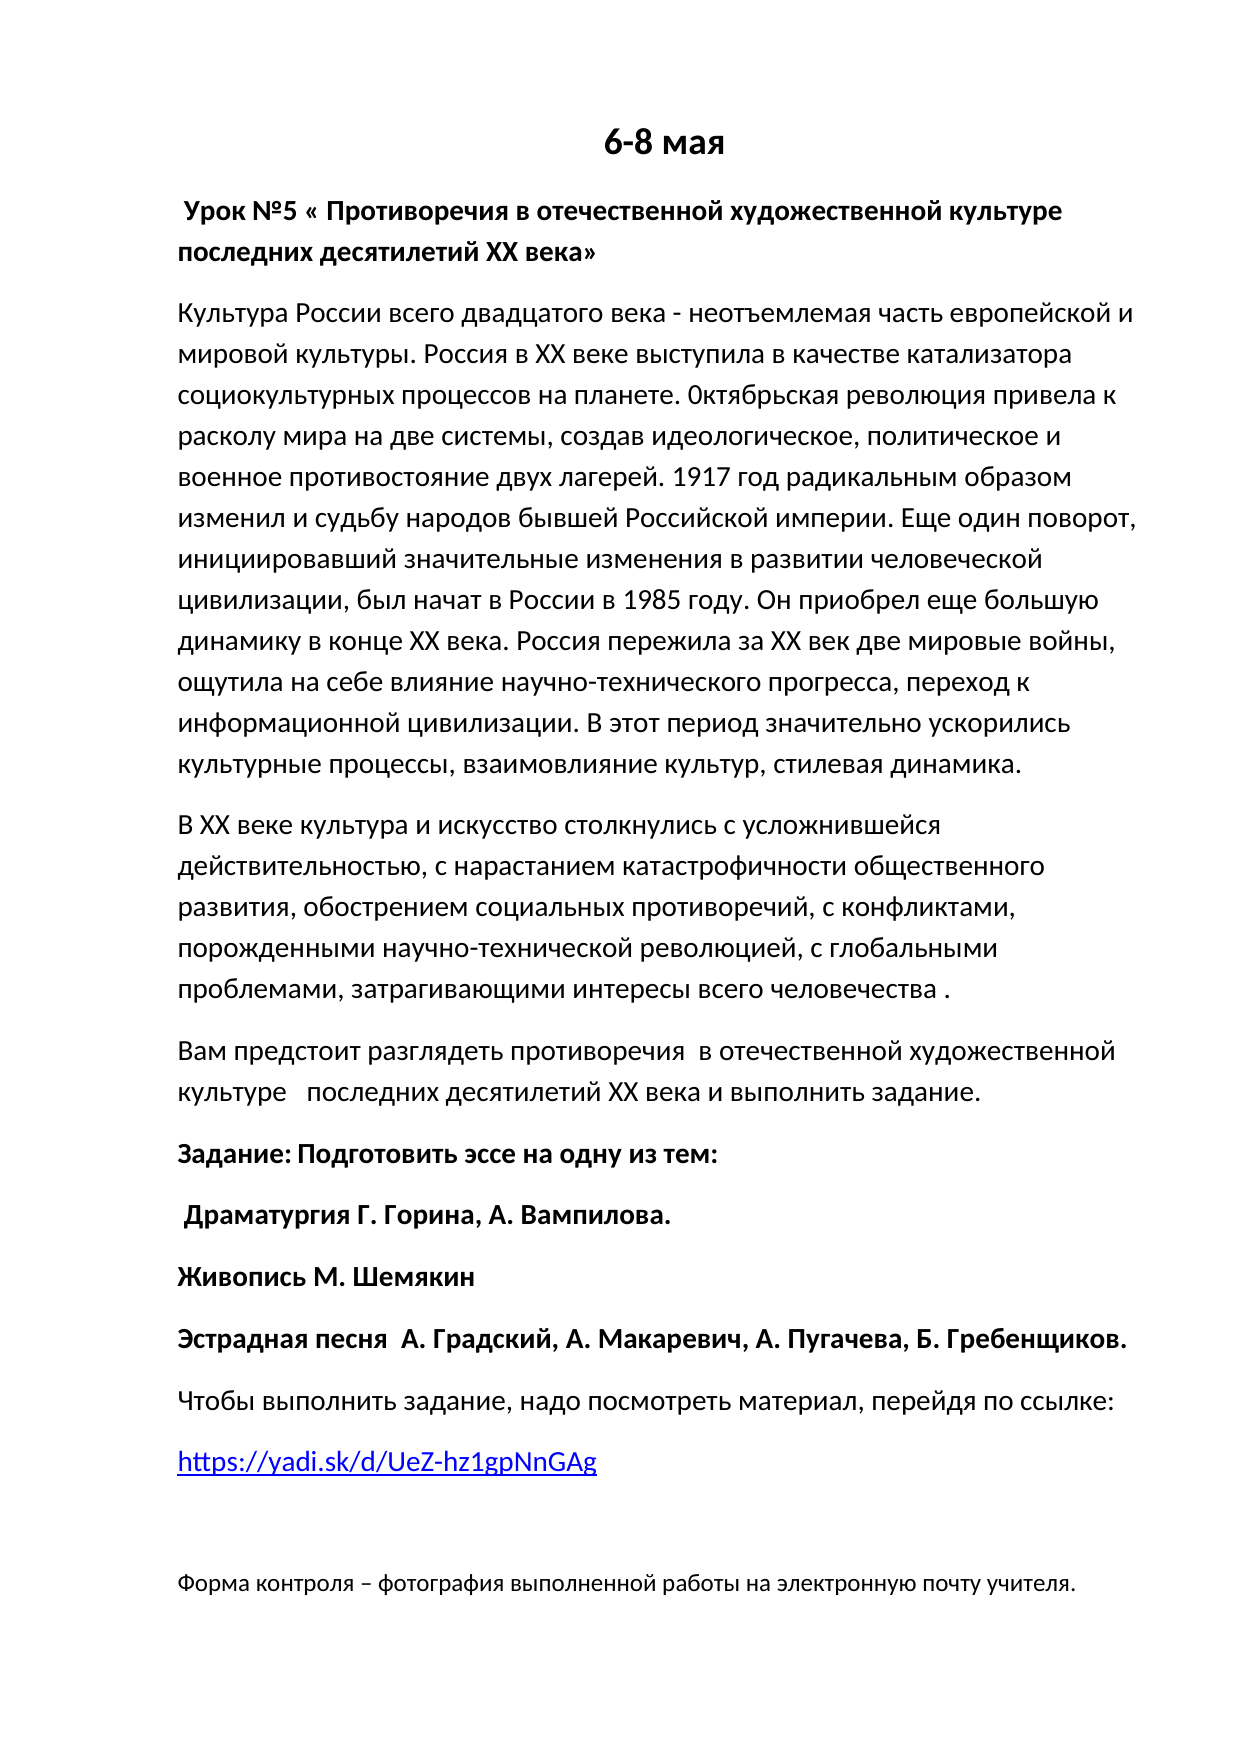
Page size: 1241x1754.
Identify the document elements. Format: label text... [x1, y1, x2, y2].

text https://yadi.sk/d/UeZ-hz1gpNnGAg [177, 1443, 1152, 1479]
text Живопись М. Шемякин [177, 1258, 1152, 1294]
text Форма контроля – фотография выполненной работы на электронную почту учителя. [177, 1567, 1152, 1598]
text Драматургия Г. Горина, А. Вампилова. [177, 1196, 1152, 1232]
text Культура России всего двадцатого века - неотъемлемая часть европейской и мировой культуры. Россия в ХХ веке выступила в качестве катализатора социокультурных процессов на планете. 0ктябрьская революция привела к расколу мира на две системы, создав идеологическое, политическое и военное противостояние двух лагерей. 1917 год радикальным образом изменил и судьбу народов бывшей Российской империи. Еще один поворот, инициировавший значительные изменения в развитии человеческой цивилизации, был начат в России в 1985 году. Он приобрел еще большую динамику в конце ХХ века. Россия пережила за ХХ век две мировые войны, ощутила на себе влияние научно-технического прогресса, переход к информационной цивилизации. В этот период значительно ускорились культурные процессы, взаимовлияние культур, стилевая динамика. [177, 294, 1152, 780]
text Вам предстоит разглядеть противоречия в отечественной художественной культуре последних десятилетий ХХ века и выполнить задание. [177, 1032, 1152, 1108]
text 6-8 мая [177, 118, 1152, 164]
text Эстрадная песня А. Градский, А. Макаревич, А. Пугачева, Б. Гребенщиков. [177, 1320, 1152, 1356]
text Задание: Подготовить эссе на одну из тем: [177, 1135, 1152, 1170]
text Урок №5 « Противоречия в отечественной художественной культуре последних десятилетий ХХ века» [177, 192, 1152, 268]
text В XX веке культура и искусство столкнулись с усложнившейся действительностью, с нарастанием катастрофичности общественного развития, обострением социальных противоречий, с конфликтами, порожденными научно-технической революцией, с глобальными проблемами, затрагивающими интересы всего человечества . [177, 806, 1152, 1006]
text Чтобы выполнить задание, надо посмотреть материал, перейдя по ссылке: [177, 1382, 1152, 1417]
